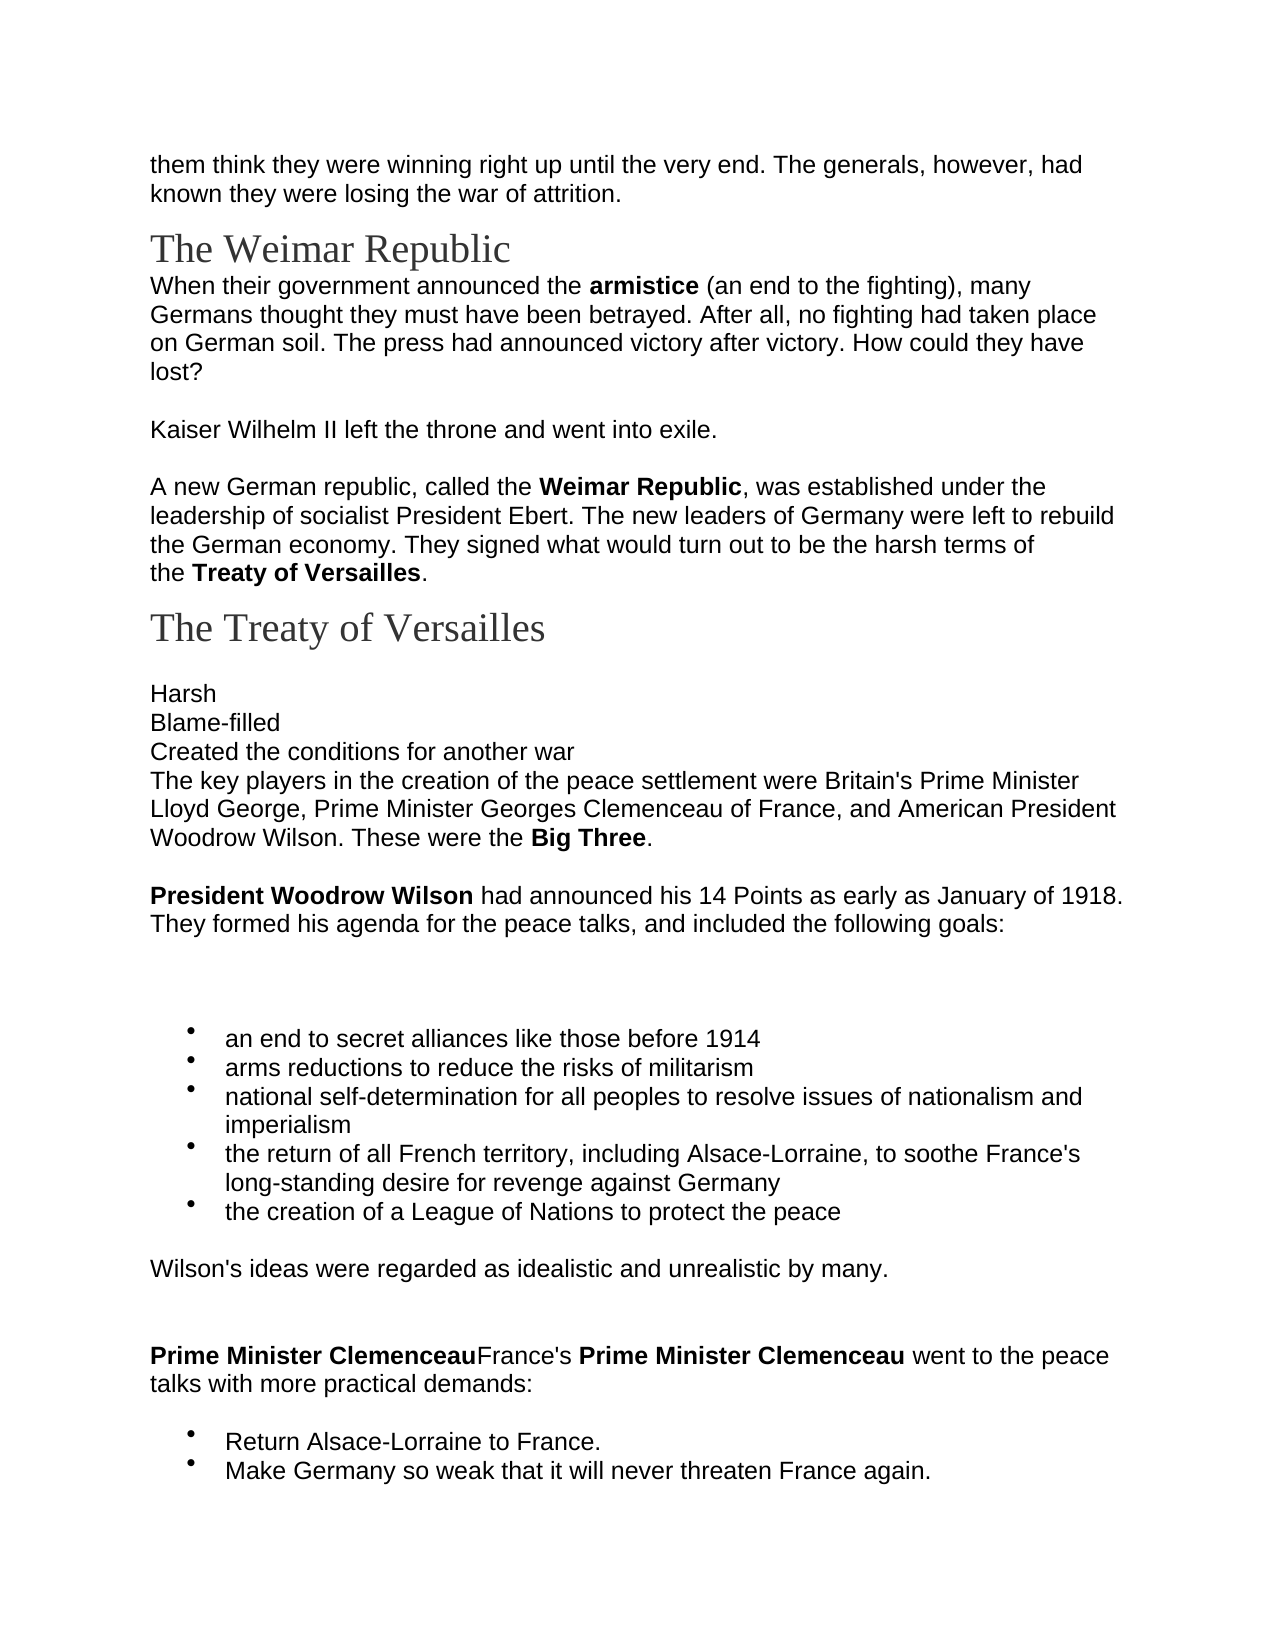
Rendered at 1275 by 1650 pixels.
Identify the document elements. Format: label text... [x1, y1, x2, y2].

list the creation of a League of Nations to protect the peace [187, 1197, 1125, 1225]
list national self-determination for all peoples to resolve issues of nationalism and imperialism [187, 1082, 1125, 1139]
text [150, 150, 1125, 207]
text When their government announced the armistice (an end to the fighting), many Germans thought they must have been betrayed. After all, no fighting had taken place on German soil. The press had announced victory after victory. How could they have lost? Kaiser Wilhelm II left the throne and went into exile. A new German republic, called the Weimar Republic, was established under the leadership of socialist President Ebert. The new leaders of Germany were left to rebuild the German economy. They signed what would turn out to be the harsh terms of the Treaty of Versailles. [150, 271, 1125, 587]
text The Treaty of Versailles [150, 604, 1125, 651]
text Wilson's ideas were regarded as idealistic and unrealistic by many. Prime Minister ClemenceauFrance's Prime Minister Clemenceau went to the peace talks with more practical demands: [150, 1254, 1125, 1398]
text Harsh Blame-filled Created the conditions for another war The key players in the creation of the peace settlement were Britain's Prime Minister Lloyd George, Prime Minister Georges Clemenceau of France, and American President Woodrow Wilson. These were the Big Three. President Woodrow Wilson had announced his 14 Points as early as January of 1918. They formed his agenda for the peace talks, and included the following goals: [150, 651, 1125, 995]
list arms reductions to reduce the risks of militarism [187, 1053, 1125, 1082]
list the return of all French territory, including Alsace-Lorraine, to soothe France's long-standing desire for revenge against Germany [187, 1139, 1125, 1197]
list an end to secret alliances like those before 1914 [187, 1024, 1125, 1053]
text The Weimar Republic [150, 224, 1125, 271]
list Make Germany so weak that it will never threaten France again. [187, 1456, 1125, 1485]
list Return Alsace-Lorraine to France. [187, 1427, 1125, 1456]
